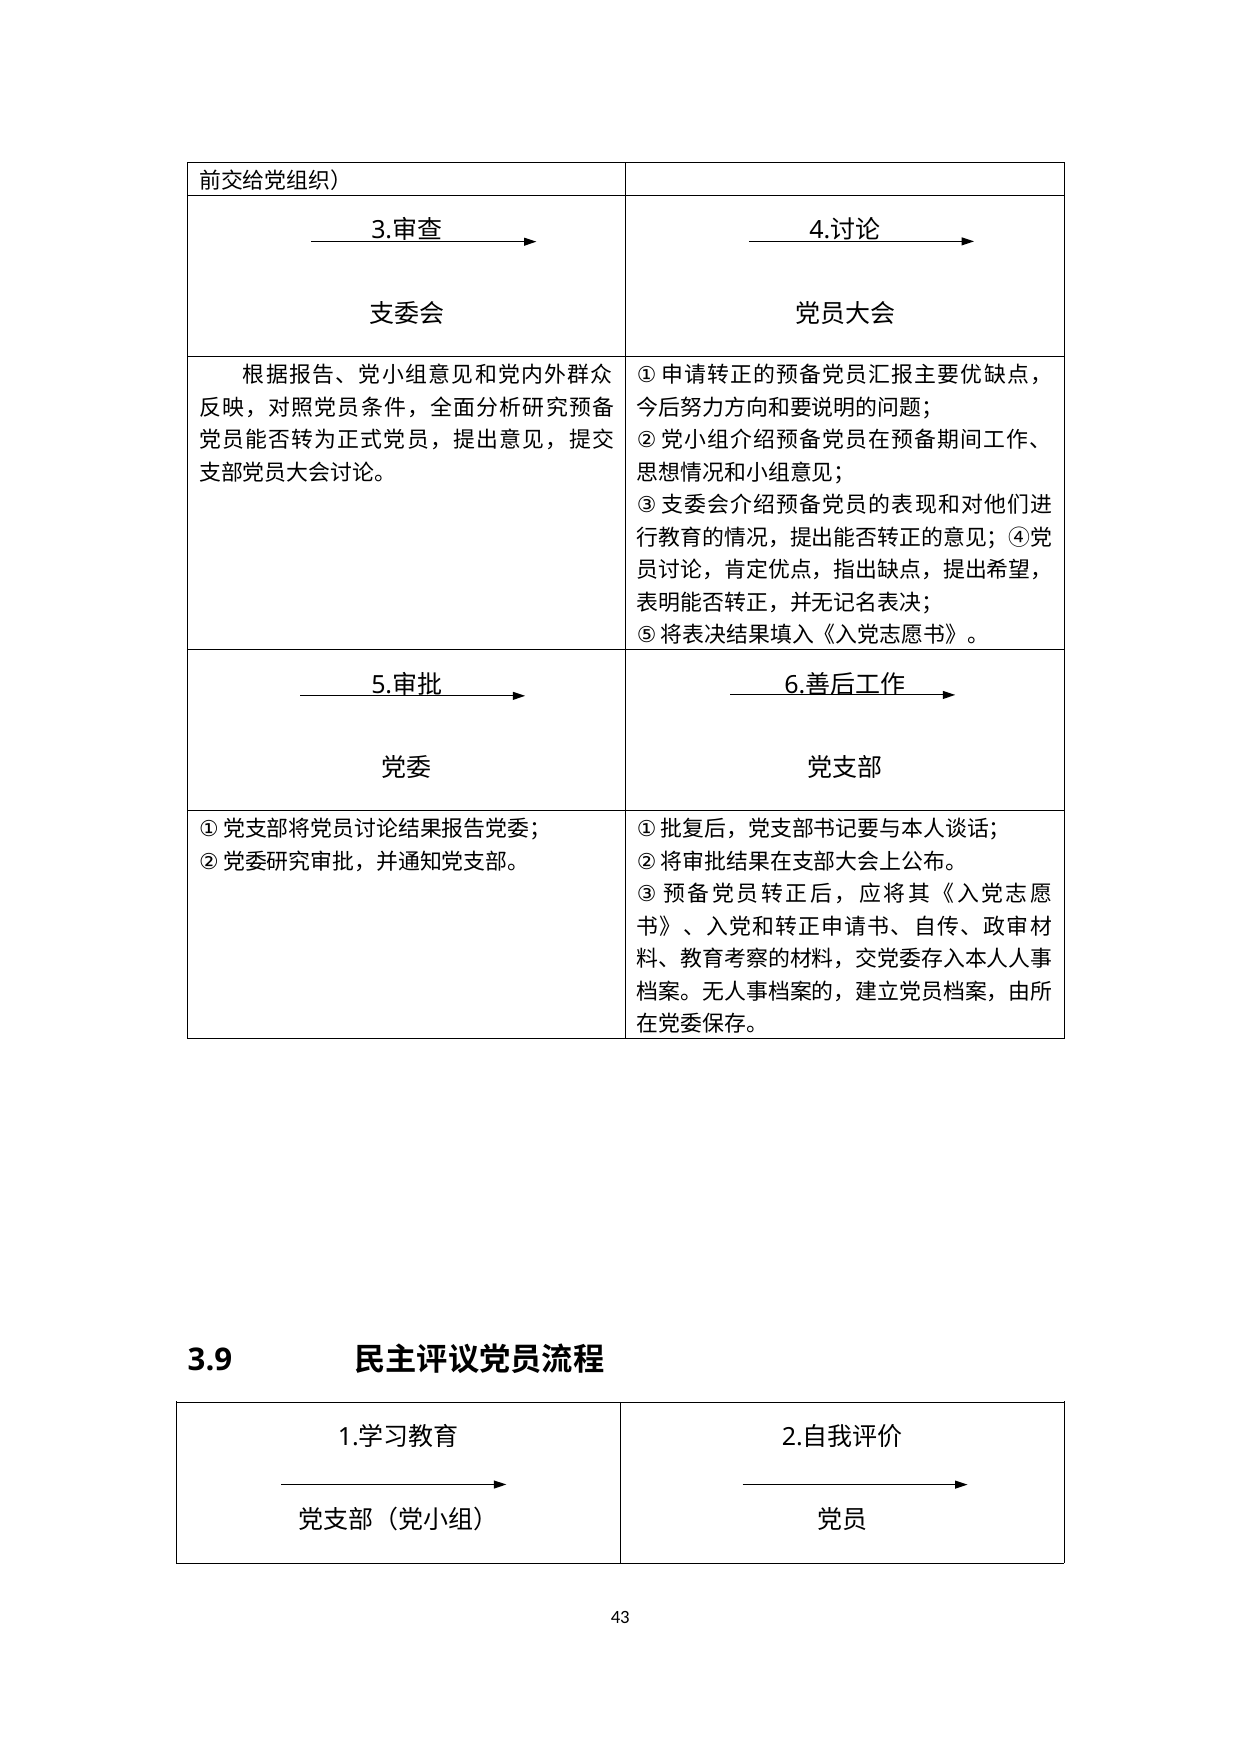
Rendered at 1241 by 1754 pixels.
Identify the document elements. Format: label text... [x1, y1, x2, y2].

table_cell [188, 163, 625, 195]
table_cell ①申请转正的预备党员汇报主要优缺点，今后努力方向和要说明的问题； ②党小组介绍预备党员在预备期间工作、思想情况和小组意见； ③支委会介绍预备党员的表现和对他们进行教育的情况，提出能否转正的意见；④党员讨论，肯定优点，指出缺点，提出希望，表明能否转正，并无记名表决； ⑤将表决结果填入《入党志愿书》。 [626, 357, 1064, 649]
table_cell 5.审批 党委 [188, 650, 625, 810]
table_cell 4.讨论 党员大会 [626, 196, 1064, 356]
table_header 2.自我评价 党员 [621, 1403, 1064, 1562]
table_header 1.学习教育 党支部（党小组） [177, 1403, 620, 1562]
table_cell 3.审查 支委会 [188, 196, 625, 356]
table_cell ①批复后，党支部书记要与本人谈话； ②将审批结果在支部大会上公布。 ③预备党员转正后，应将其《入党志愿书》、入党和转正申请书、自传、政审材料、教育考察的材料，交党委存入本人人事档案。无人事档案的，建立党员档案，由所在党委保存。 [626, 811, 1064, 1038]
table_cell 根据报告、党小组意见和党内外群众反映，对照党员条件，全面分析研究预备党员能否转为正式党员，提出意见，提交支部党员大会讨论。 [188, 357, 625, 649]
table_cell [626, 163, 1064, 195]
table_cell ①党支部将党员讨论结果报告党委； ②党委研究审批，并通知党支部。 [188, 811, 625, 1038]
table_cell 6.善后工作 党支部 [626, 650, 1064, 810]
text 3.9 民主评议党员流程 [187, 1324, 1053, 1389]
